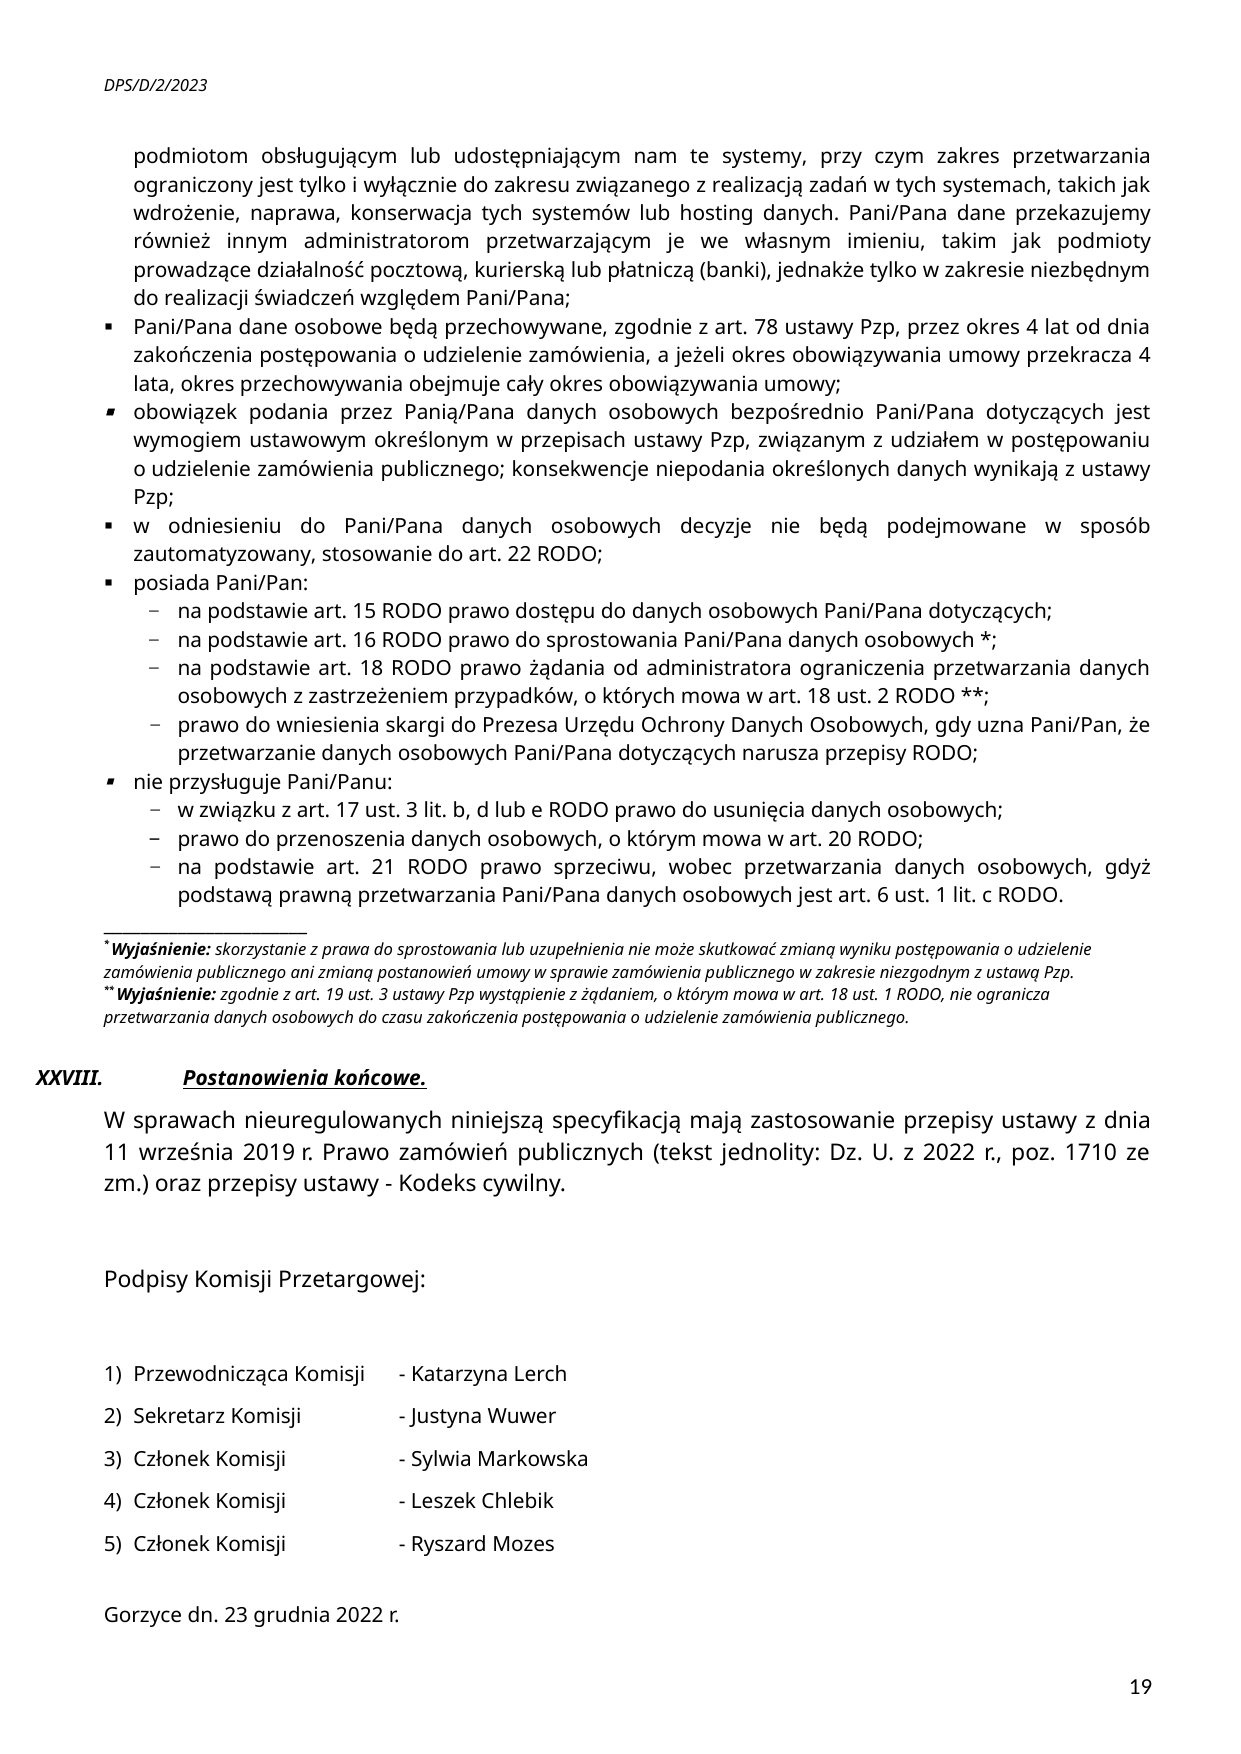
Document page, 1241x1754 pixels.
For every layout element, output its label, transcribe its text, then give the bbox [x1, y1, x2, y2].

list Członek Komisji - Leszek Chlebik [103, 1486, 1152, 1515]
list na podstawie art. 21 RODO prawo sprzeciwu, wobec przetwarzania danych osobowych, gdyż podstawą prawną przetwarzania Pani/Pana danych osobowych jest art. 6 ust. 1 lit. c RODO. [148, 852, 1152, 909]
list Członek Komisji - Ryszard Mozes [103, 1529, 1152, 1557]
list w związku z art. 17 ust. 3 lit. b, d lub e RODO prawo do usunięcia danych osobowych; [148, 795, 1152, 824]
list prawo do wniesienia skargi do Prezesa Urzędu Ochrony Danych Osobowych, gdy uzna Pani/Pan, że przetwarzanie danych osobowych Pani/Pana dotyczących narusza przepisy RODO; [148, 710, 1152, 767]
list Pani/Pana dane osobowe będą przechowywane, zgodnie z art. 78 ustawy Pzp, przez okres 4 lat od dnia zakończenia postępowania o udzielenie zamówienia, a jeżeli okres obowiązywania umowy przekracza 4 lata, okres przechowywania obejmuje cały okres obowiązywania umowy; [103, 312, 1152, 397]
list obowiązek podania przez Panią/Pana danych osobowych bezpośrednio Pani/Pana dotyczących jest wymogiem ustawowym określonym w przepisach ustawy Pzp, związanym z udziałem w postępowaniu o udzielenie zamówienia publicznego; konsekwencje niepodania określonych danych wynikają z ustawy Pzp; [103, 397, 1152, 511]
text * Wyjaśnienie: skorzystanie z prawa do sprostowania lub uzupełnienia nie może skutkować zmianą wyniku postępowania o udzielenie zamówienia publicznego ani zmianą postanowień umowy w sprawie zamówienia publicznego w zakresie niezgodnym z ustawą Pzp. [103, 937, 1152, 983]
list Sekretarz Komisji - Justyna Wuwer [103, 1401, 1152, 1430]
list na podstawie art. 16 RODO prawo do sprostowania Pani/Pana danych osobowych *; [148, 625, 1152, 653]
text ______________________ [103, 909, 1152, 937]
list nie przysługuje Pani/Panu: [103, 767, 1152, 795]
list Członek Komisji - Sylwia Markowska [103, 1444, 1152, 1472]
text Podpisy Komisji Przetargowej: [103, 1263, 1152, 1294]
text ** Wyjaśnienie: zgodnie z art. 19 ust. 3 ustawy Pzp wystąpienie z żądaniem, o którym mowa w art. 18 ust. 1 RODO, nie ogranicza przetwarzania danych osobowych do czasu zakończenia postępowania o udzielenie zamówienia publicznego. [103, 983, 1152, 1028]
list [103, 141, 1152, 312]
list na podstawie art. 18 RODO prawo żądania od administratora ograniczenia przetwarzania danych osobowych z zastrzeżeniem przypadków, o których mowa w art. 18 ust. 2 RODO **; [148, 653, 1152, 710]
text W sprawach nieuregulowanych niniejszą specyfikacją mają zastosowanie przepisy ustawy z dnia 11 września 2019 r. Prawo zamówień publicznych (tekst jednolity: Dz. U. z 2022 r., poz. 1710 ze zm.) oraz przepisy ustawy - Kodeks cywilny. [103, 1104, 1152, 1198]
list posiada Pani/Pan: [103, 568, 1152, 596]
list w odniesieniu do Pani/Pana danych osobowych decyzje nie będą podejmowane w sposób zautomatyzowany, stosowanie do art. 22 RODO; [103, 511, 1152, 568]
list Przewodnicząca Komisji - Katarzyna Lerch [103, 1359, 1152, 1387]
text Gorzyce dn. 23 grudnia 2022 r. [103, 1600, 1152, 1628]
subtitle Postanowienia końcowe. [103, 1063, 1152, 1092]
list prawo do przenoszenia danych osobowych, o którym mowa w art. 20 RODO; [148, 824, 1152, 852]
list na podstawie art. 15 RODO prawo dostępu do danych osobowych Pani/Pana dotyczących; [148, 596, 1152, 625]
